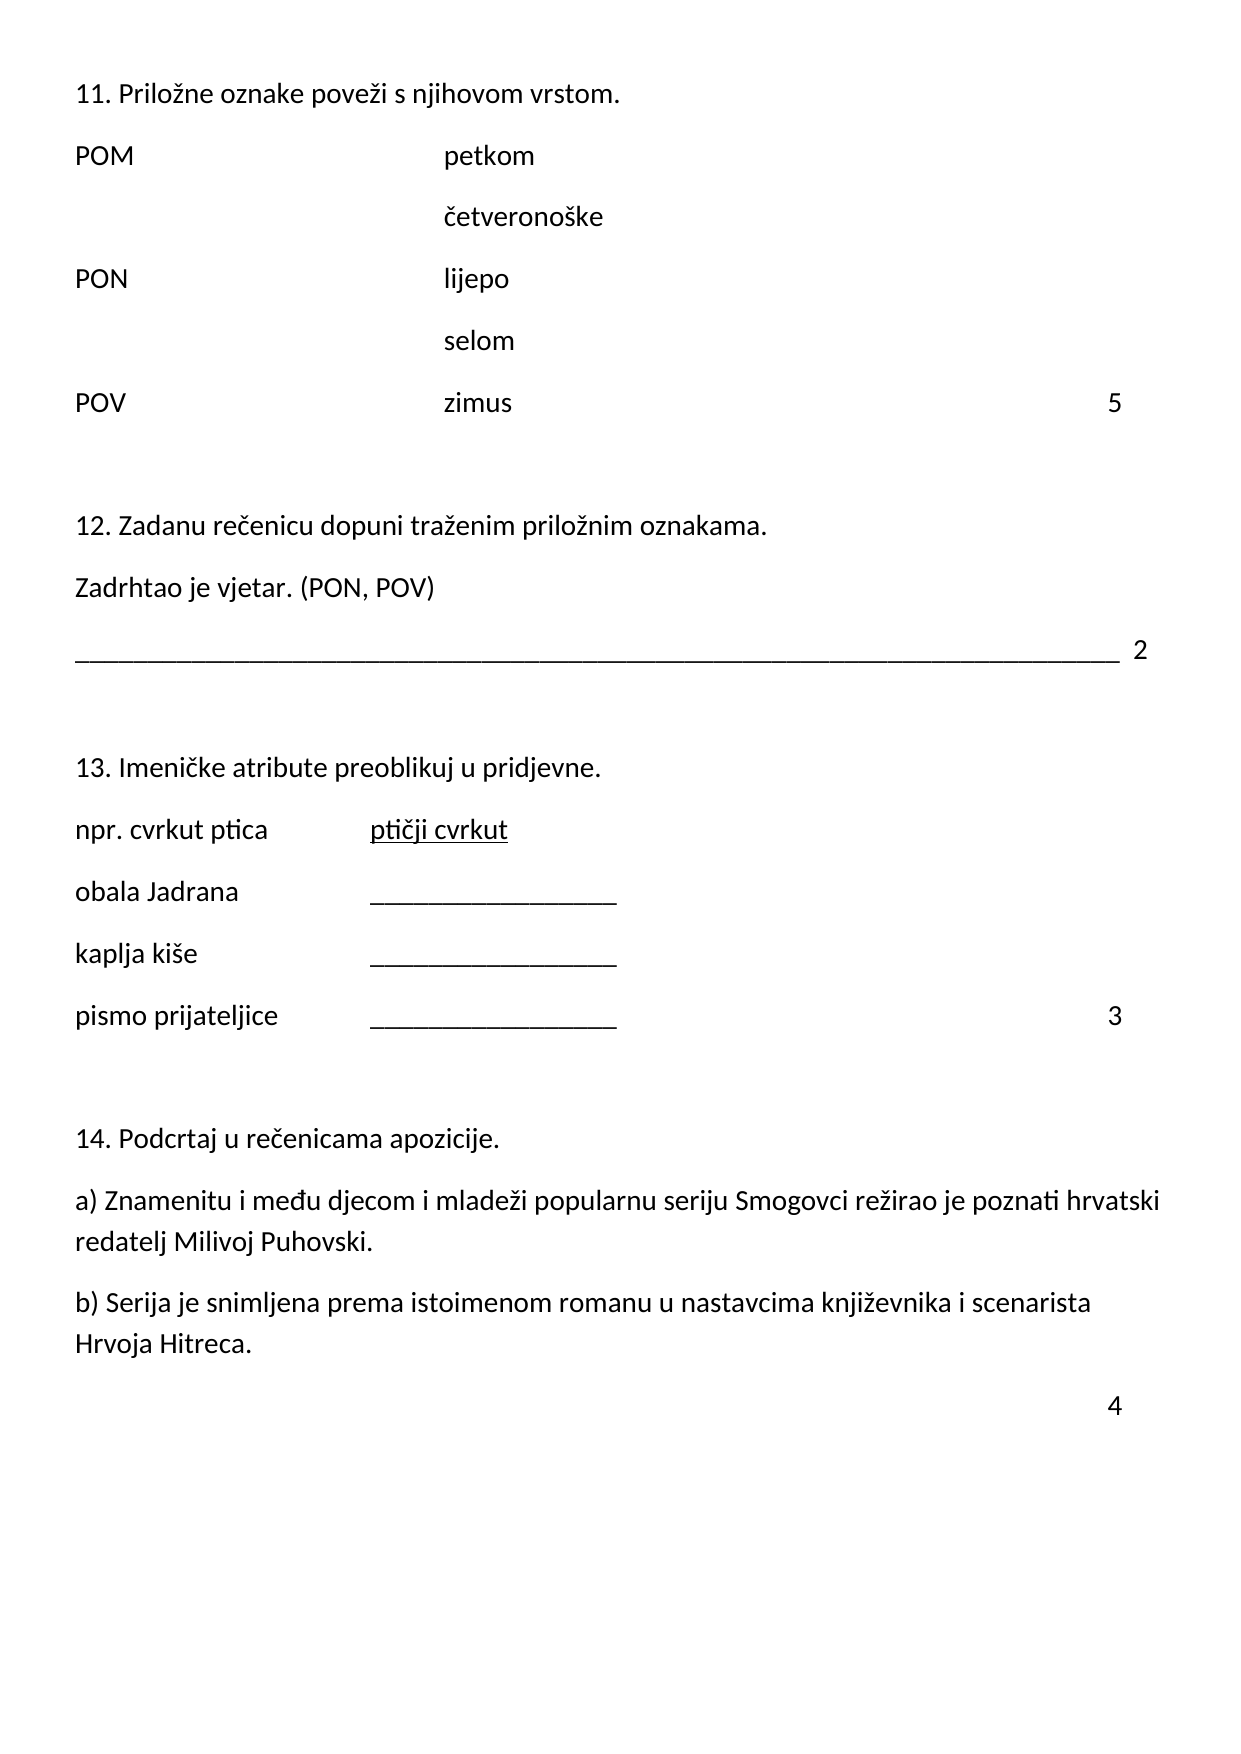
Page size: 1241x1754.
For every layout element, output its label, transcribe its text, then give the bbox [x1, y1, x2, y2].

text kaplja kiše _________________ [75, 935, 1165, 970]
text četveronoške [75, 198, 1165, 234]
text selom [75, 322, 1165, 358]
text npr. cvrkut ptica ptičji cvrkut [75, 811, 1165, 847]
text 12. Zadanu rečenicu dopuni traženim priložnim oznakama. [75, 507, 1165, 543]
text 13. Imeničke atribute preoblikuj u pridjevne. [75, 749, 1165, 785]
text POM petkom [75, 137, 1165, 172]
text ________________________________________________________________________ 2 [75, 631, 1165, 667]
text b) Serija je snimljena prema istoimenom romanu u nastavcima književnika i scenarista Hrvoja Hitreca. [75, 1284, 1165, 1361]
text obala Jadrana _________________ [75, 873, 1165, 909]
text 4 [75, 1387, 1165, 1423]
text 14. Podcrtaj u rečenicama apozicije. [75, 1120, 1165, 1156]
text pismo prijateljice _________________ 3 [75, 997, 1165, 1032]
text 11. Priložne oznake poveži s njihovom vrstom. [75, 75, 1165, 111]
text PON lijepo [75, 260, 1165, 296]
text Zadrhtao je vjetar. (PON, POV) [75, 569, 1165, 605]
text a) Znamenitu i među djecom i mladeži popularnu seriju Smogovci režirao je poznati hrvatski redatelj Milivoj Puhovski. [75, 1182, 1165, 1258]
text POV zimus 5 [75, 384, 1165, 419]
